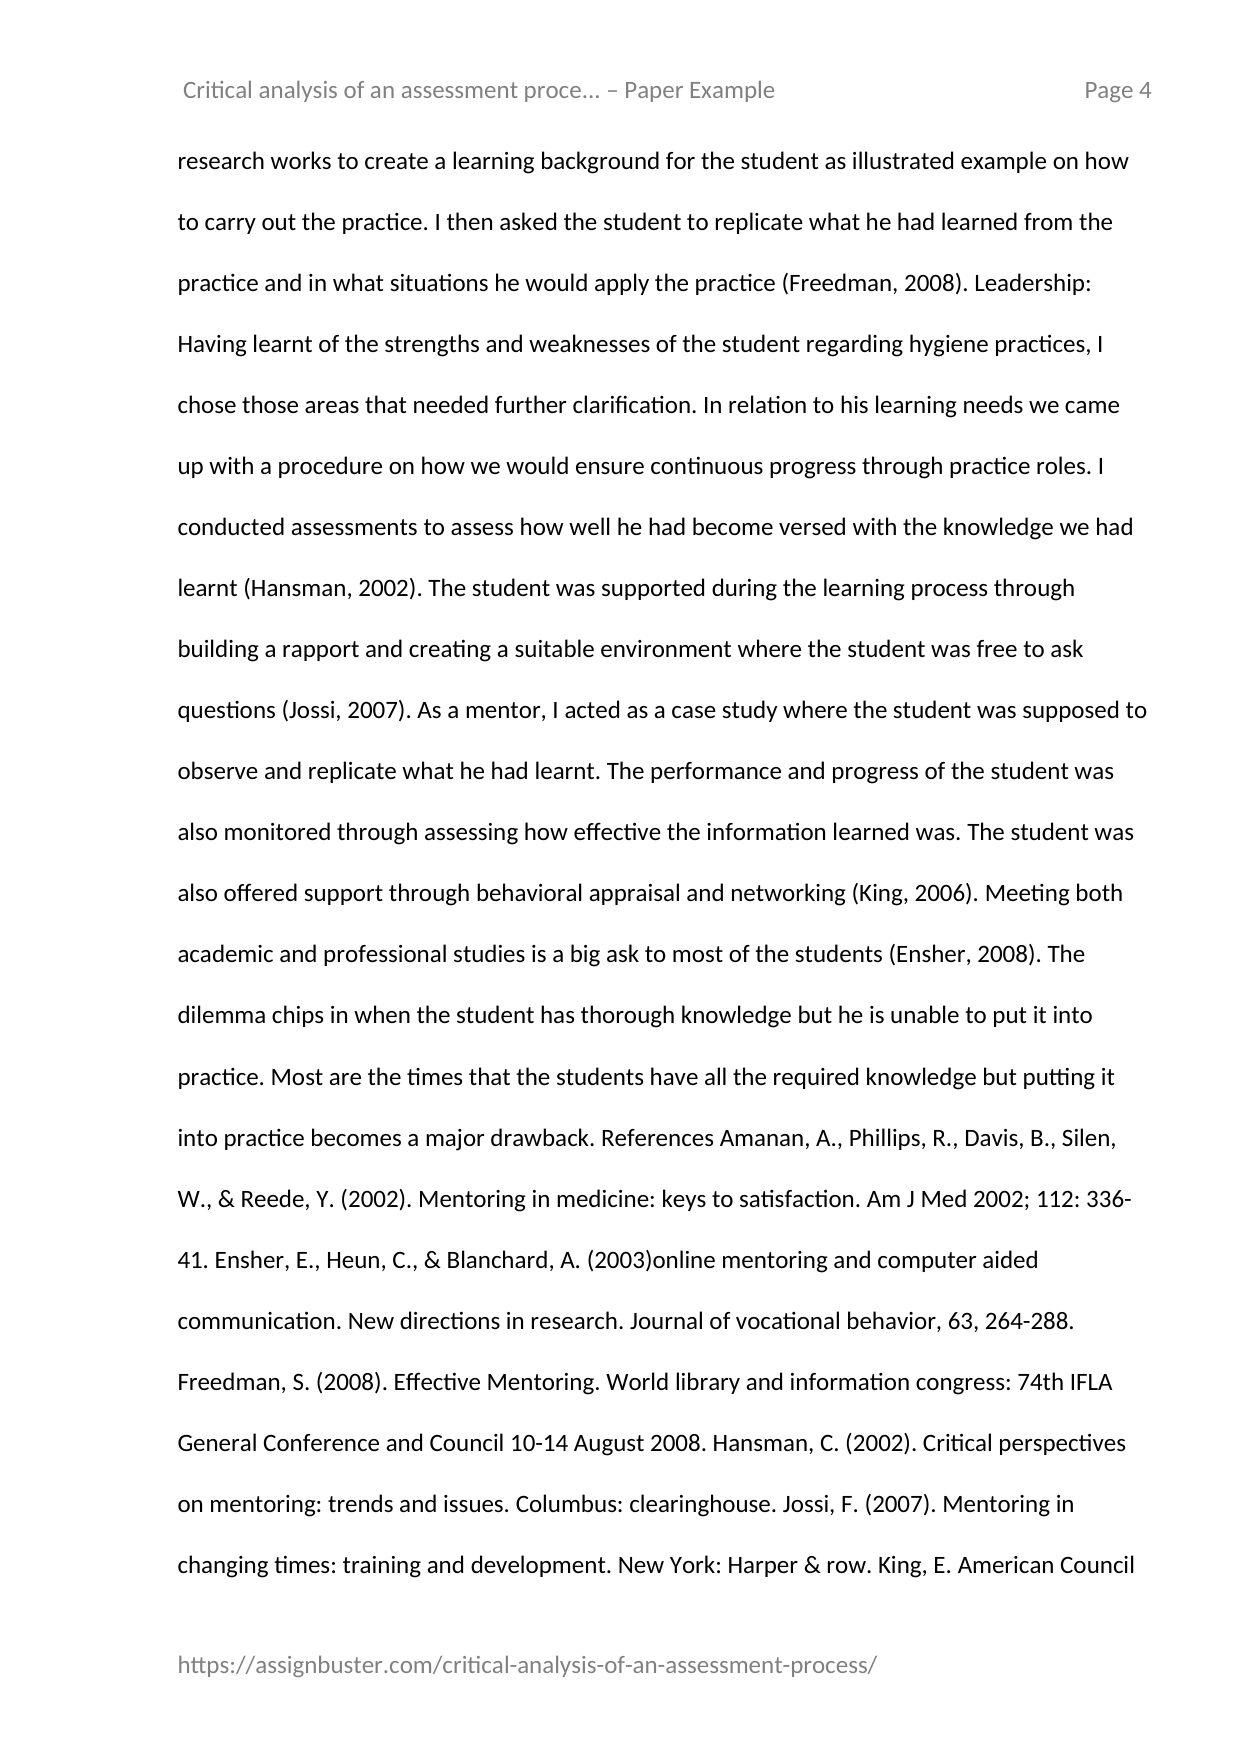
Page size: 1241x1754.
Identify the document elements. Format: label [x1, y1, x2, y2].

text [177, 145, 1152, 1579]
